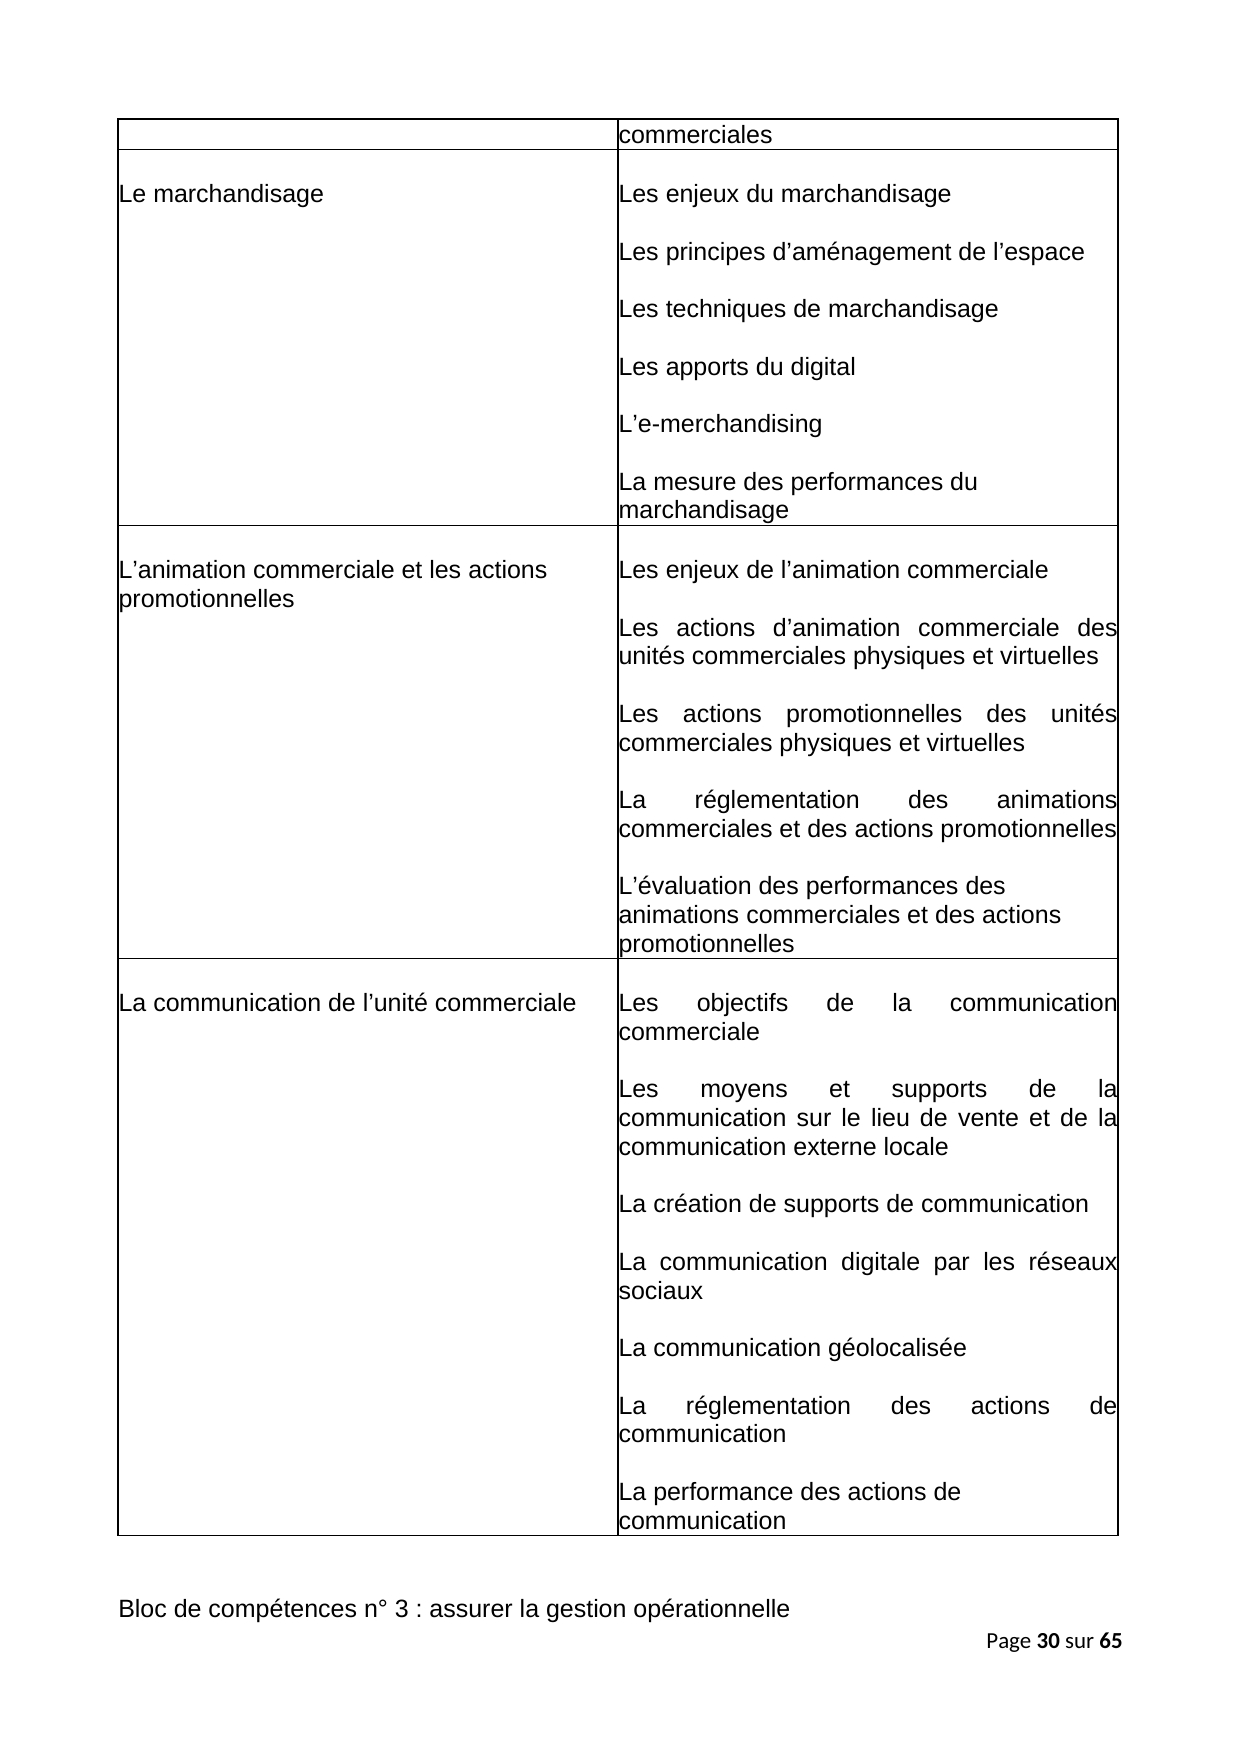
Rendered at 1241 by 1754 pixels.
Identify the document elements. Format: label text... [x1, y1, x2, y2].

table_cell L’animation commerciale et les actions promotionnelles [119, 526, 617, 958]
text Bloc de compétences n° 3 : assurer la gestion opérationnelle [118, 1594, 1122, 1622]
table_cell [119, 120, 617, 149]
table_cell Les enjeux de l’animation commerciale Les actions d’animation commerciale des unités commerciales physiques et virtuelles Les actions promotionnelles des unités commerciales physiques et virtuelles La réglementation des animations commerciales et des actions promotionnelles L’évaluation des performances des animations commerciales et des actions promotionnelles [619, 526, 1117, 958]
table_cell Le marchandisage [119, 150, 617, 524]
table_cell La communication de l’unité commerciale [119, 959, 617, 1535]
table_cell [619, 120, 1117, 149]
table_cell Les objectifs de la communication commerciale Les moyens et supports de la communication sur le lieu de vente et de la communication externe locale La création de supports de communication La communication digitale par les réseaux sociaux La communication géolocalisée La réglementation des actions de communication La performance des actions de communication [619, 959, 1117, 1535]
table_cell Les enjeux du marchandisage Les principes d’aménagement de l’espace Les techniques de marchandisage Les apports du digital L’e-merchandising La mesure des performances du marchandisage [619, 150, 1117, 524]
